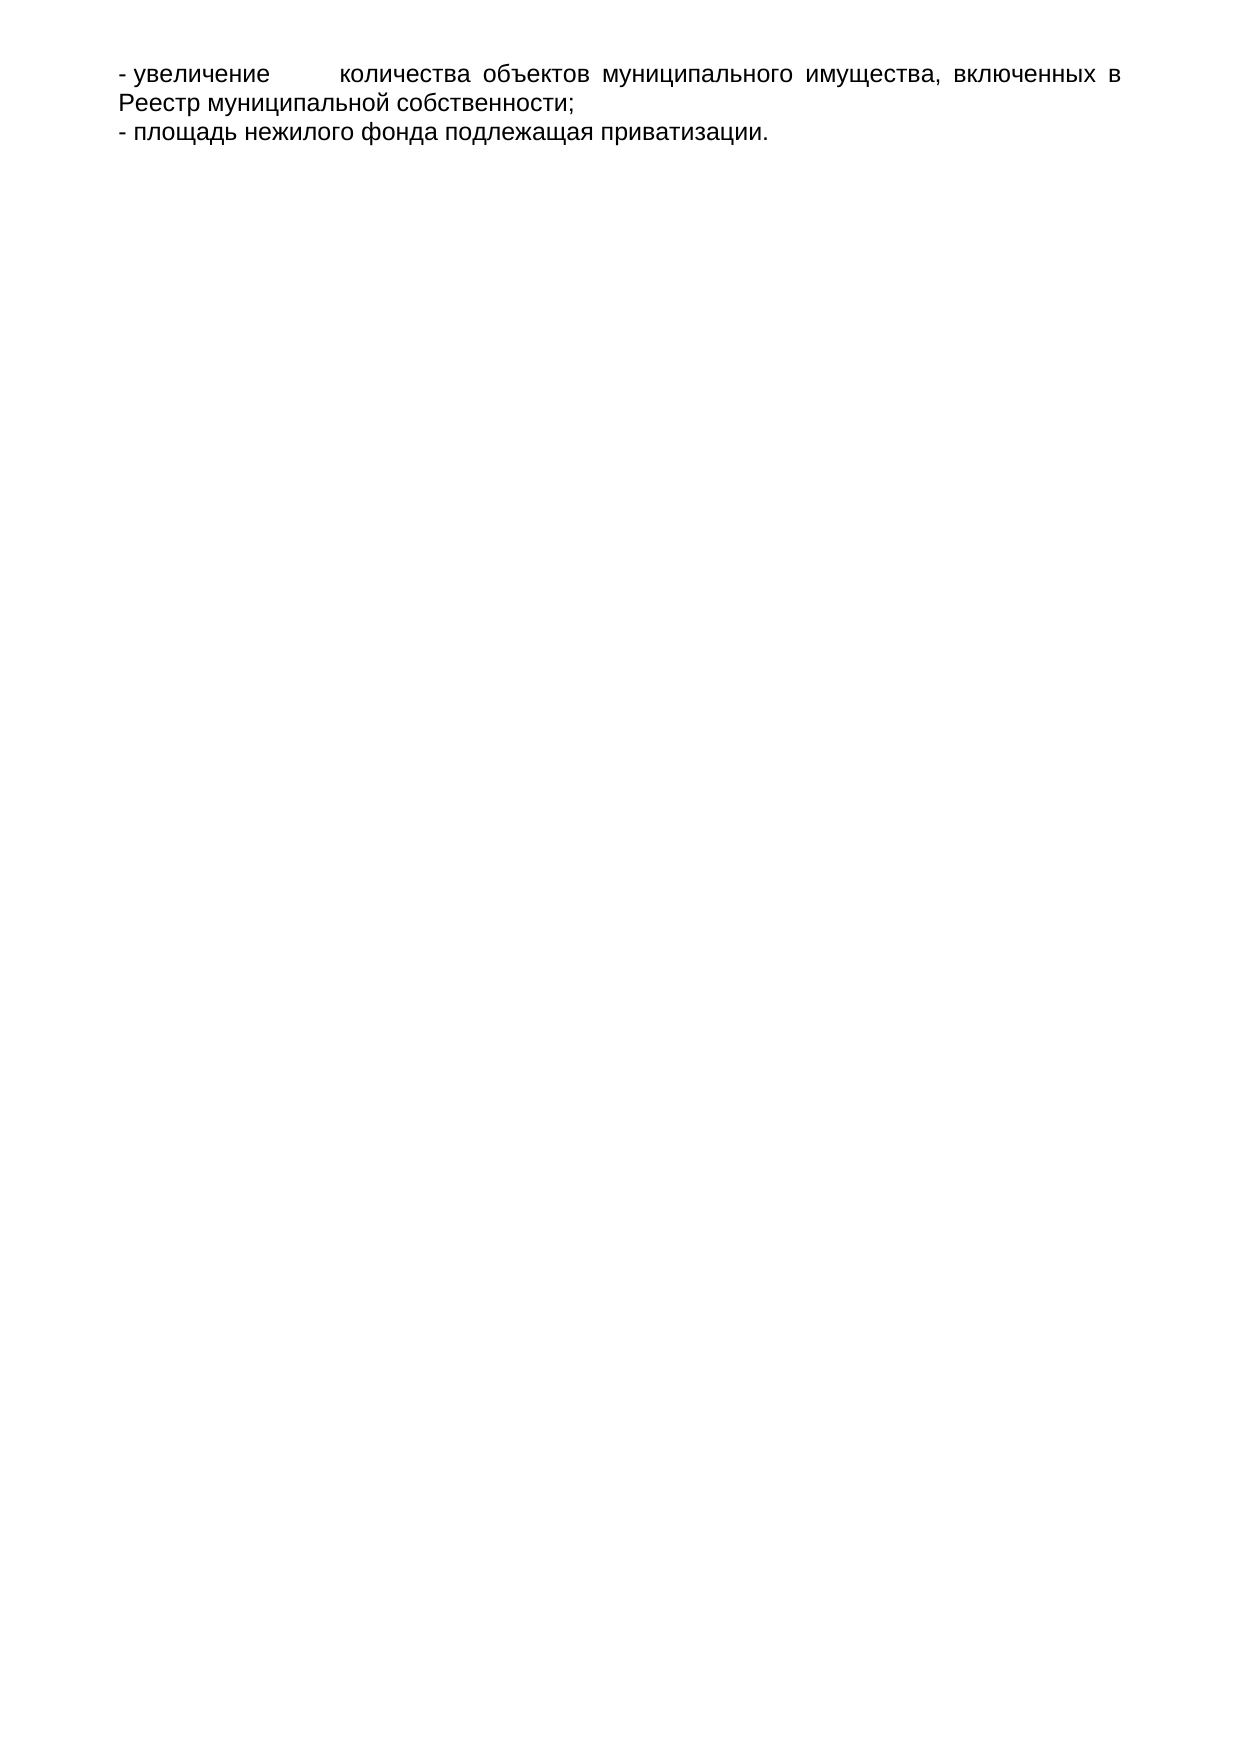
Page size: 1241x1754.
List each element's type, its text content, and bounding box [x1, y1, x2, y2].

text - площадь нежилого фонда подлежащая приватизации. [118, 117, 1122, 145]
text - увеличение количества объектов муниципального имущества, включенных в Реестр муниципальной собственности; [118, 59, 1122, 117]
